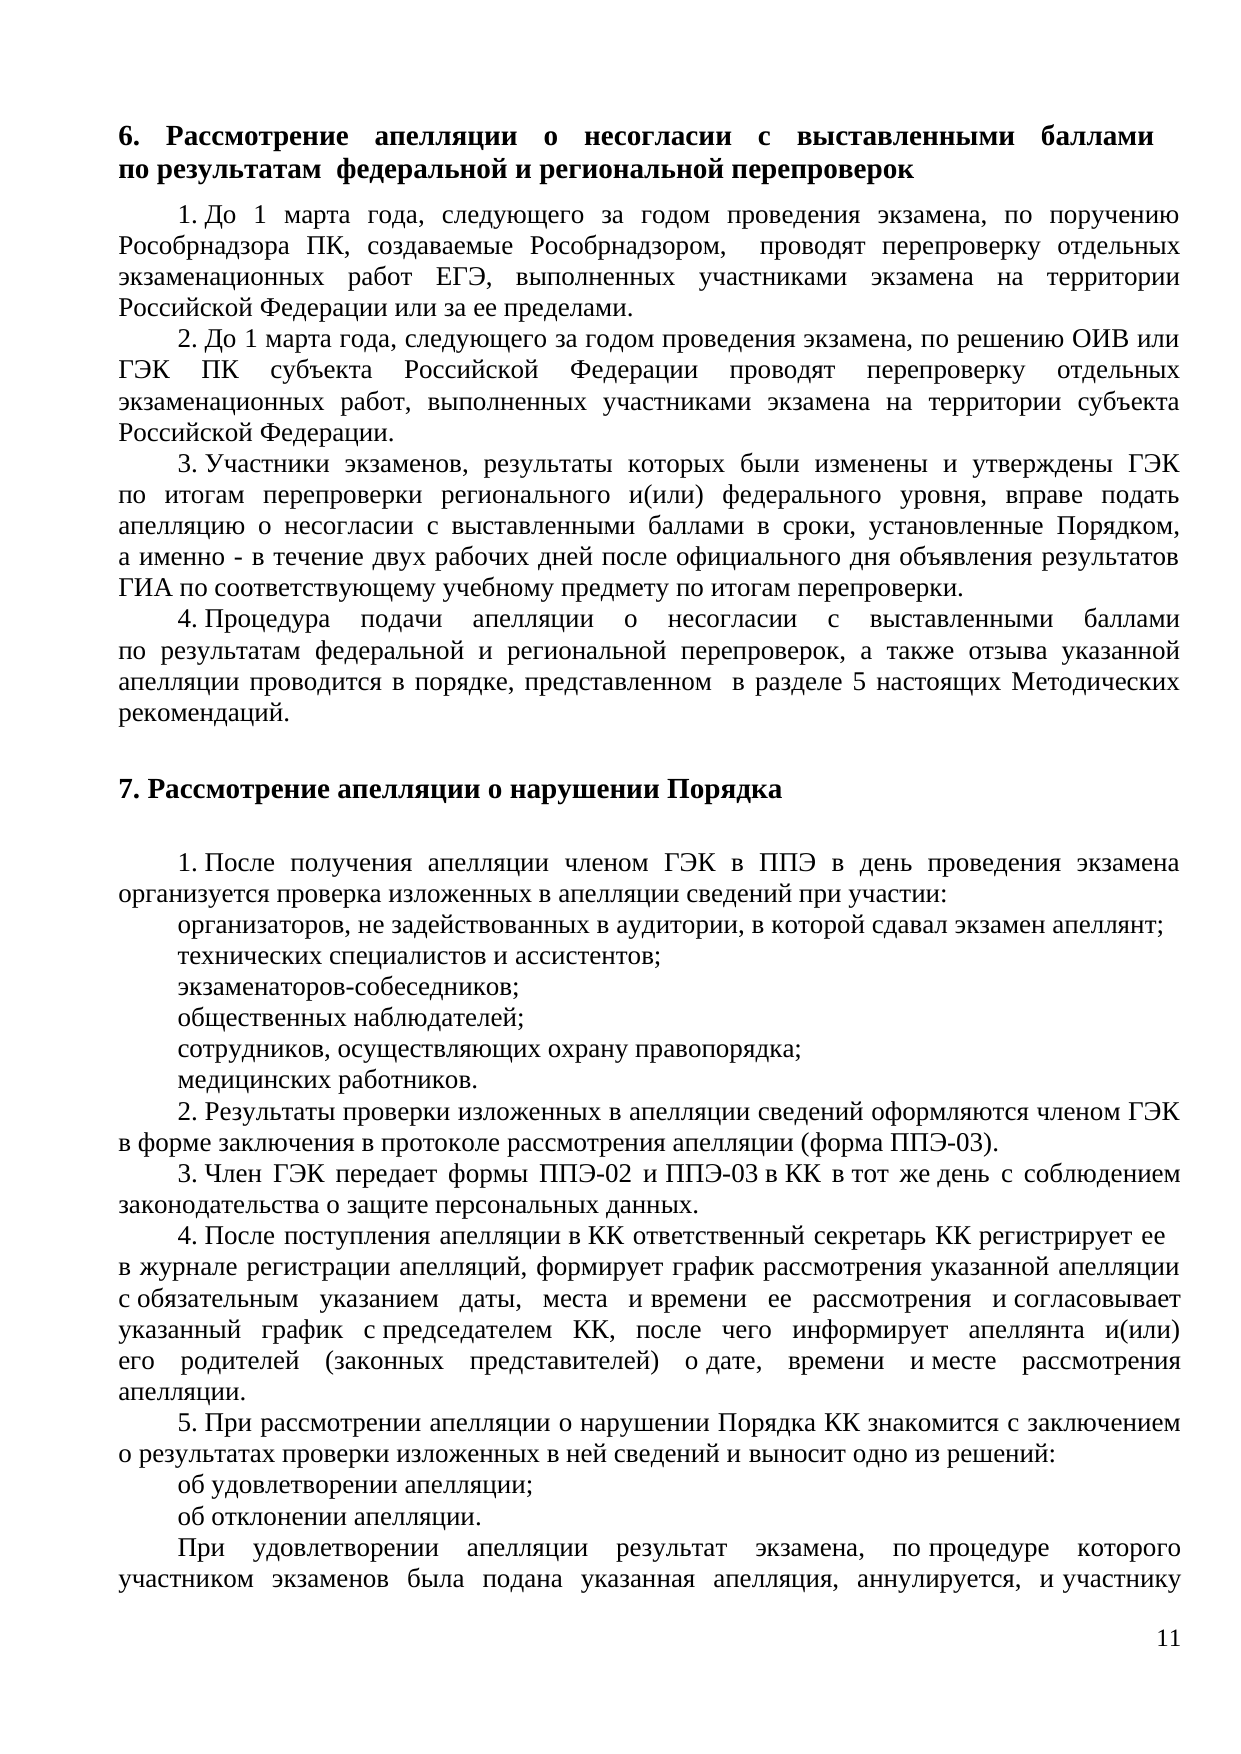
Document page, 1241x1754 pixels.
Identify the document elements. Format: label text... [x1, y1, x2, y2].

text 3. Участники экзаменов, результаты которых были изменены и утверждены ГЭК по итогам перепроверки регионального и(или) федерального уровня, вправе подать апелляцию о несогласии с выставленными баллами в сроки, установленные Порядком, а именно - в течение двух рабочих дней после официального дня объявления результатов ГИА по соответствующему учебному предмету по итогам перепроверки. [118, 447, 1181, 603]
subtitle 6. Рассмотрение апелляции о несогласии с выставленными баллами по результатам федеральной и региональной перепроверок [118, 118, 1181, 185]
text 4. Процедура подачи апелляции о несогласии с выставленными баллами по результатам федеральной и региональной перепроверок, а также отзыва указанной апелляции проводится в порядке, представленном в разделе 5 настоящих Методических рекомендаций. [118, 603, 1181, 727]
list 1. После получения апелляции членом ГЭК в ППЭ в день проведения экзамена организуется проверка изложенных в апелляции сведений при участии: [118, 846, 1181, 908]
text технических специалистов и ассистентов; [118, 939, 1181, 970]
list 4. После поступления апелляции в КК ответственный секретарь КК регистрирует ее в журнале регистрации апелляций, формирует график рассмотрения указанной апелляции с обязательным указанием даты, места и времени ее рассмотрения и согласовывает указанный график с председателем КК, после чего информирует апеллянта и(или) его родителей (законных представителей) о дате, времени и месте рассмотрения апелляции. [81, 1219, 1181, 1406]
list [118, 1531, 1181, 1593]
subtitle 7. Рассмотрение апелляции о нарушении Порядка [118, 771, 1181, 804]
text общественных наблюдателей; [118, 1001, 1181, 1032]
text 2. До 1 марта года, следующего за годом проведения экзамена, по решению ОИВ или ГЭК ПК субъекта Российской Федерации проводят перепроверку отдельных экзаменационных работ, выполненных участниками экзамена на территории субъекта Российской Федерации. [118, 322, 1181, 447]
list 3. Член ГЭК передает формы ППЭ-02 и ППЭ-03 в КК в тот же день с соблюдением законодательства о защите персональных данных. [118, 1157, 1181, 1219]
list 2. Результаты проверки изложенных в апелляции сведений оформляются членом ГЭК в форме заключения в протоколе рассмотрения апелляции (форма ППЭ-03). [59, 1095, 1181, 1157]
text организаторов, не задействованных в аудитории, в которой сдавал экзамен апеллянт; [118, 908, 1181, 939]
list 5. При рассмотрении апелляции о нарушении Порядка КК знакомится с заключением о результатах проверки изложенных в ней сведений и выносит одно из решений: [59, 1406, 1181, 1468]
text экзаменаторов-собеседников; [118, 970, 1181, 1001]
text об удовлетворении апелляции; [118, 1468, 1181, 1500]
text 1. До 1 марта года, следующего за годом проведения экзамена, по поручению Рособрнадзора ПК, создаваемые Рособрнадзором, проводят перепроверку отдельных экзаменационных работ ЕГЭ, выполненных участниками экзамена на территории Российской Федерации или за ее пределами. [118, 198, 1181, 322]
text медицинских работников. [118, 1064, 1181, 1095]
text об отклонении апелляции. [118, 1500, 1181, 1531]
text сотрудников, осуществляющих охрану правопорядка; [118, 1032, 1181, 1064]
